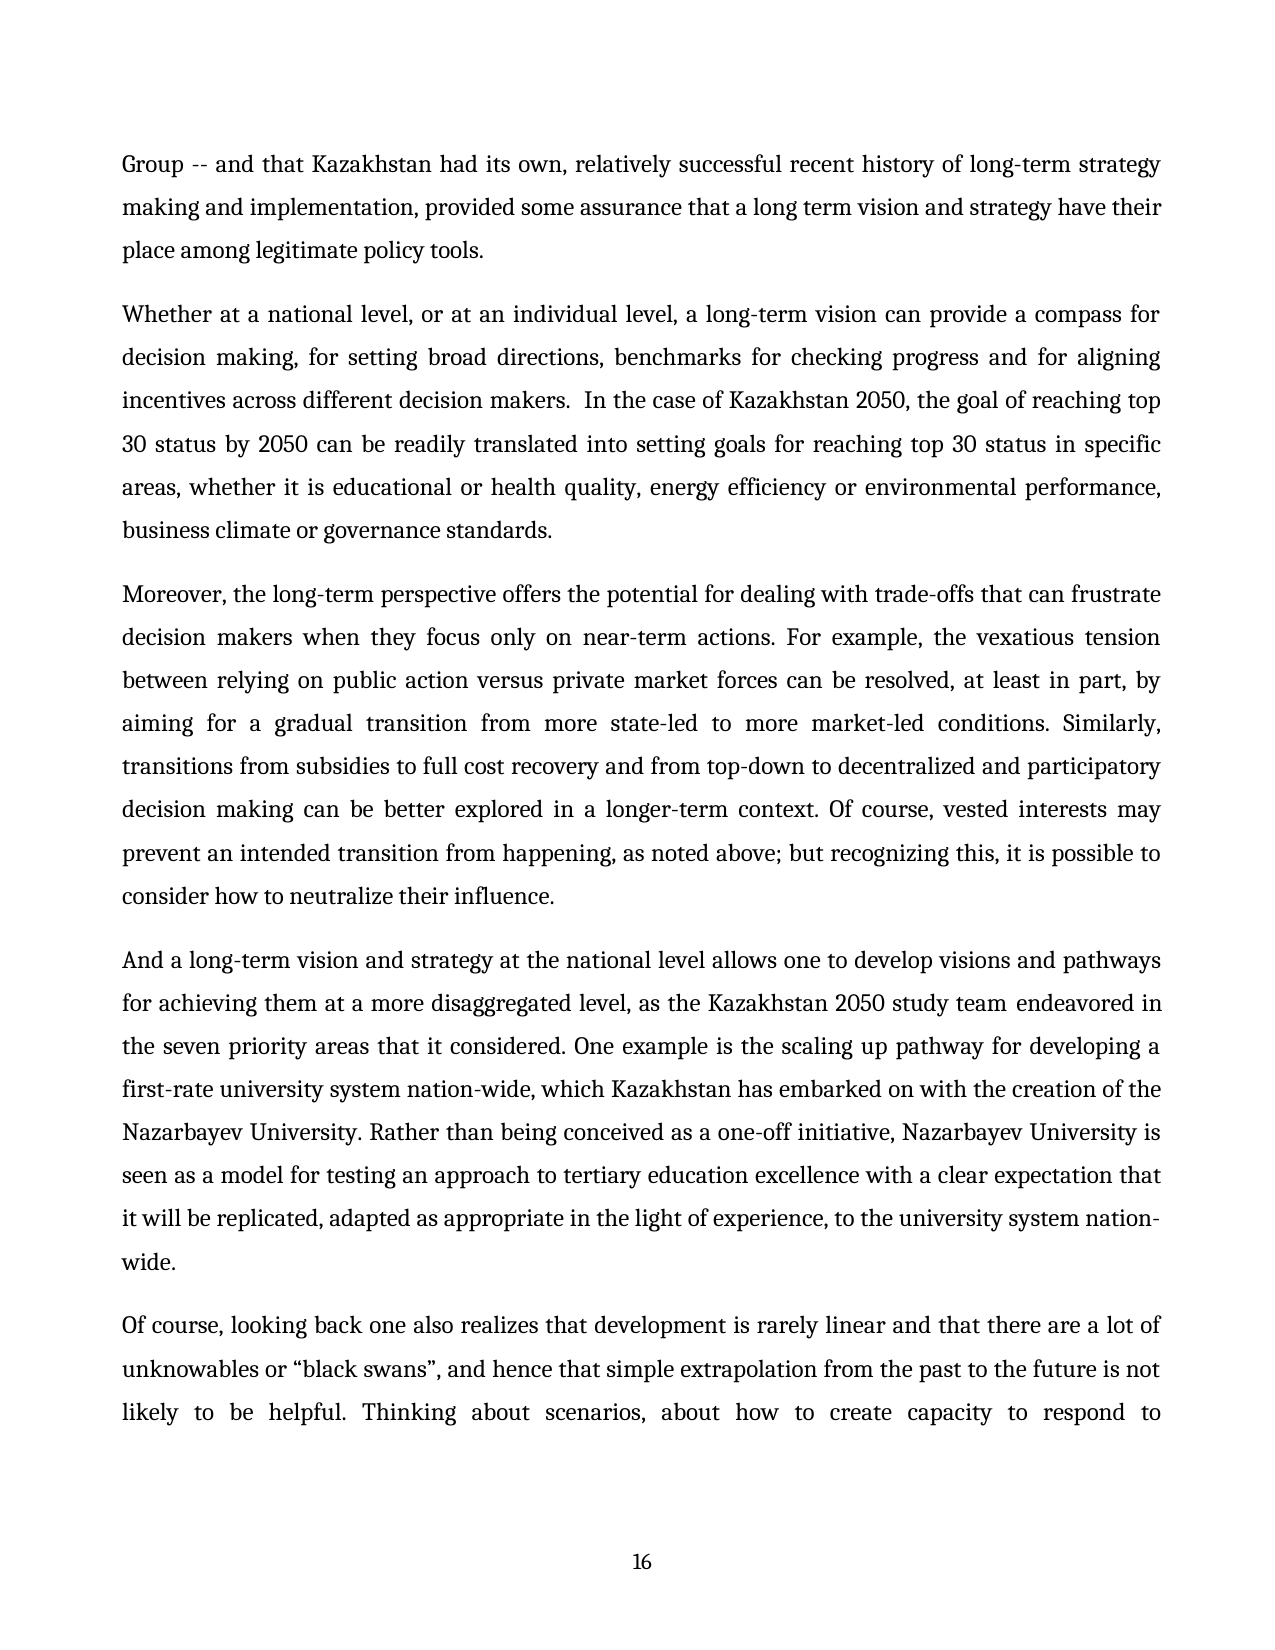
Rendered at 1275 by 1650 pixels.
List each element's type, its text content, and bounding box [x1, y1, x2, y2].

list Whether at a national level, or at an individual level, a long-term vision can provide a compass for decision making, for setting broad directions, benchmarks for checking progress and for aligning incentives across different decision makers. In the case of Kazakhstan 2050, the goal of reaching top 30 status by 2050 can be readily translated into setting goals for reaching top 30 status in specific areas, whether it is educational or health quality, energy efficiency or environmental performance, business climate or governance standards. [122, 300, 1162, 544]
text And a long-term vision and strategy at the national level allows one to develop visions and pathways for achieving them at a more disaggregated level, as the Kazakhstan 2050 study team endeavored in the seven priority areas that it considered. One example is the scaling up pathway for developing a first-rate university system nation-wide, which Kazakhstan has embarked on with the creation of the Nazarbayev University. Rather than being conceived as a one-off initiative, Nazarbayev University is seen as a model for testing an approach to tertiary education excellence with a clear expectation that it will be replicated, adapted as appropriate in the light of experience, to the university system nation-wide. [122, 946, 1162, 1276]
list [122, 150, 1162, 265]
text Moreover, the long-term perspective offers the potential for dealing with trade-offs that can frustrate decision makers when they focus only on near-term actions. For example, the vexatious tension between relying on public action versus private market forces can be resolved, at least in part, by aiming for a gradual transition from more state-led to more market-led conditions. Similarly, transitions from subsidies to full cost recovery and from top-down to decentralized and participatory decision making can be better explored in a longer-term context. Of course, vested interests may prevent an intended transition from happening, as noted above; but recognizing this, it is possible to consider how to neutralize their influence. [122, 580, 1162, 910]
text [122, 1311, 1162, 1426]
